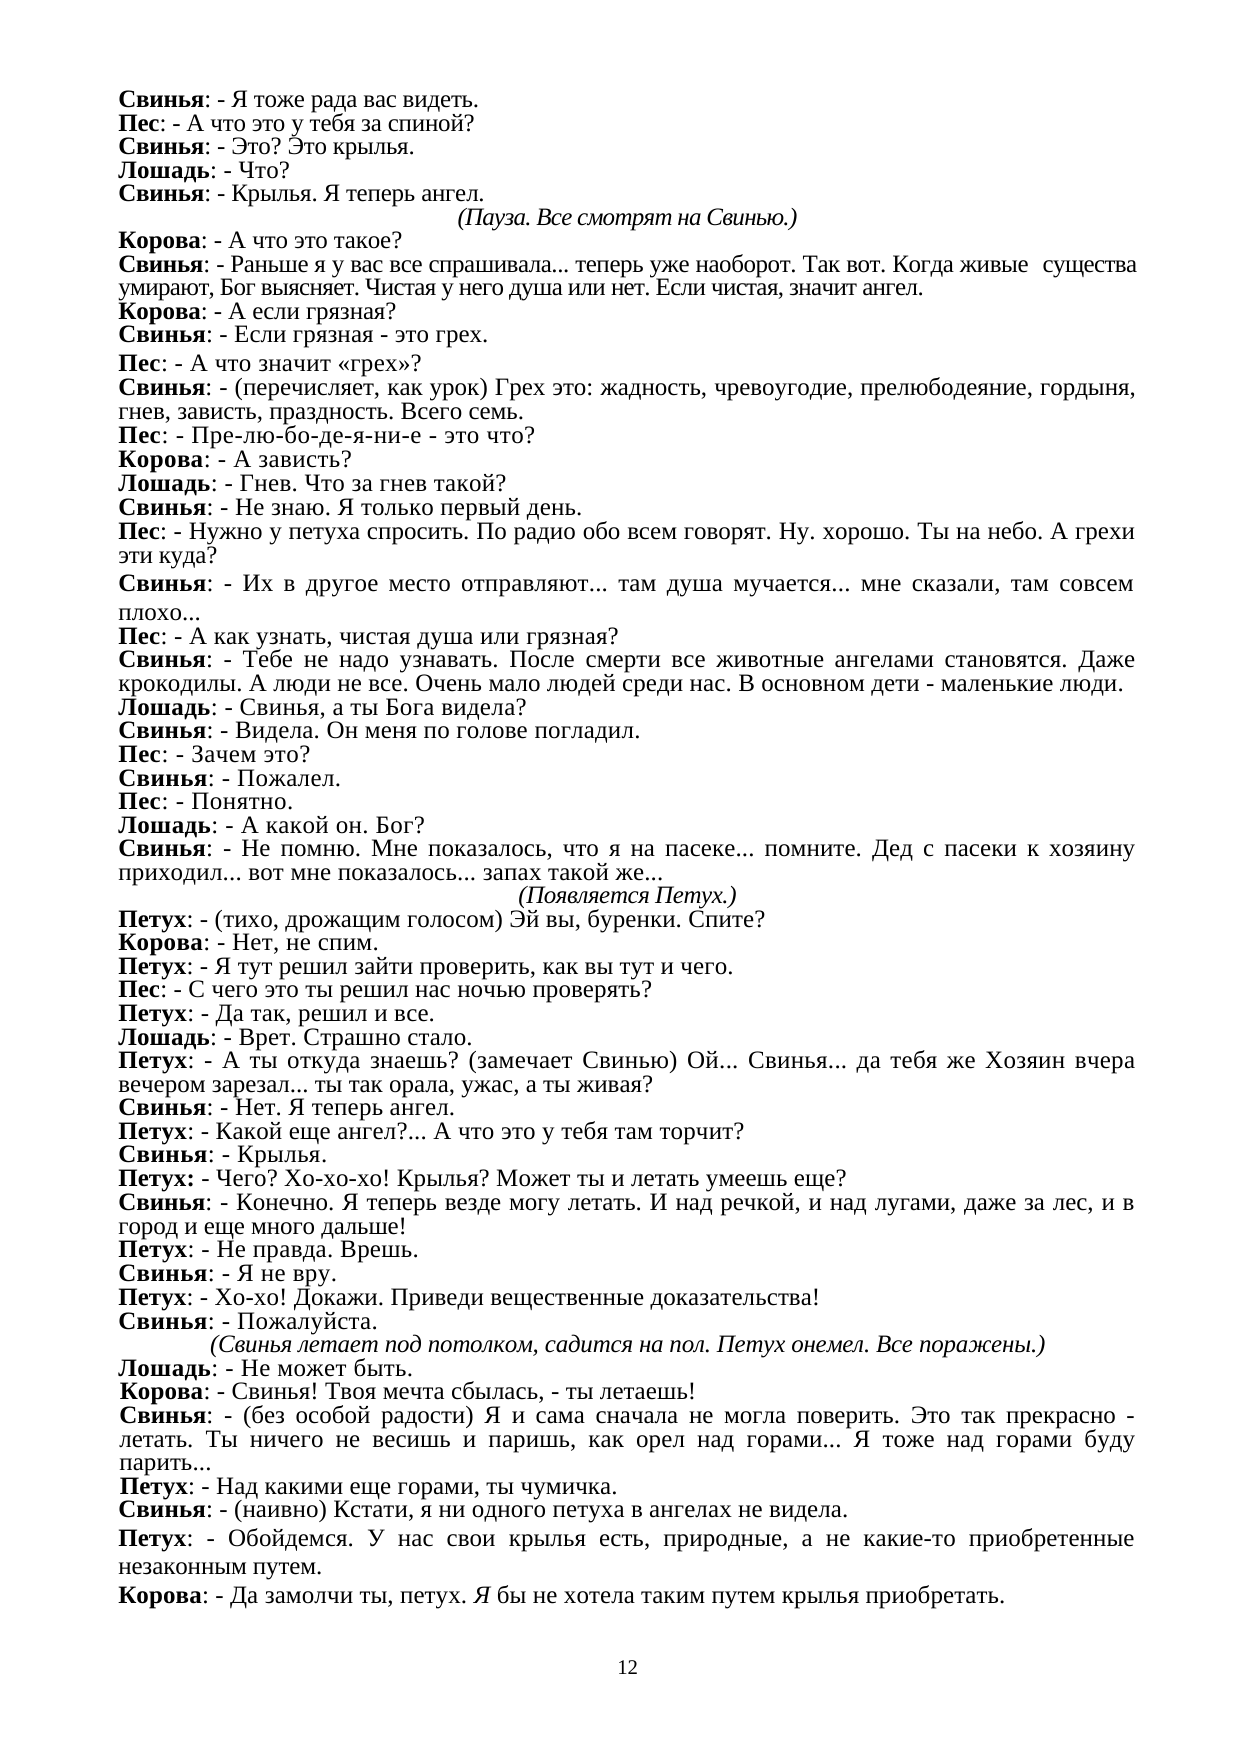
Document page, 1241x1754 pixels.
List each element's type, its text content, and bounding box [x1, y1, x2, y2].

text Свинья: - Крылья. [118, 1144, 1137, 1167]
text Пес: - Зачем это? [118, 744, 1137, 767]
text Петух: - Какой еще ангел?... А что это у тебя там торчит? [118, 1120, 1137, 1144]
text Лошадь: - Не может быть. [118, 1357, 1137, 1381]
text Свинья: - Пожалуйста. [118, 1310, 1137, 1334]
text Свинья: - Их в другое место отправляют... там душа мучается... мне сказали, там совсем плохо... [118, 568, 1137, 626]
text Петух: - Обойдемся. У нас свои крылья есть, природные, а не какие-то приобретенные незаконным путем. [118, 1523, 1137, 1580]
text Свинья: - Пожалел. [118, 767, 1137, 791]
text Лошадь: - Гнев. Что за гнев такой? [118, 472, 1137, 496]
text (Появляется Петух.) [118, 885, 1137, 908]
text Корова: - Да замолчи ты, петух. Я бы не хотела таким путем крылья приобретать. [118, 1580, 1137, 1609]
text Петух: - Чего? Хо-хо-хо! Крылья? Может ты и летать умеешь еще? [118, 1168, 1137, 1192]
text Петух: - Над какими еще горами, ты чумичка. [119, 1476, 1137, 1499]
text Пес: - А что значит «грех»? [118, 348, 1137, 376]
text Лошадь: - А какой он. Бог? [118, 814, 1137, 838]
text Петух: - А ты откуда знаешь? (замечает Свинью) Ой... Свинья... да тебя же Хозяин вчера вечером зарезал... ты так орала, ужас, а ты живая? [118, 1050, 1137, 1097]
text Петух: - Хо-хо! Докажи. Приведи вещественные доказательства! [118, 1287, 1137, 1310]
text Корова: - А если грязная? [118, 301, 1137, 324]
text Пес: - Понятно. [118, 791, 1137, 814]
text Свинья: - Видела. Он меня по голове погладил. [118, 720, 1137, 743]
text Свинья: - Нет. Я теперь ангел. [118, 1097, 1137, 1120]
text Лошадь: - Что? [118, 159, 1137, 183]
text Петух: - Не правда. Врешь. [118, 1239, 1137, 1263]
text Свинья: - Это? Это крылья. [118, 136, 1137, 159]
text Пес: - А как узнать, чистая душа или грязная? [118, 626, 1137, 649]
text Корова: - А зависть? [118, 448, 1137, 472]
text Свинья: - Тебе не надо узнавать. После смерти все животные ангелами становятся. Даже крокодилы. А люди не все. Очень мало людей среди нас. В основном дети - маленькие люди. [118, 649, 1137, 696]
text Свинья: - Если грязная - это грех. [118, 324, 1137, 348]
text Свинья: - Не знаю. Я только первый день. [118, 496, 1137, 520]
text Свинья: - Я не вру. [118, 1263, 1137, 1286]
text Корова: - Свинья! Твоя мечта сбылась, - ты летаешь! [119, 1381, 1137, 1404]
text Свинья: - (перечисляет, как урок) Грех это: жадность, чревоугодие, прелюбодеяние, гордыня, гнев, зависть, праздность. Всего семь. [118, 376, 1137, 424]
text Пес: - Пре-лю-бо-де-я-ни-е - это что? [118, 424, 1137, 448]
text Свинья: - Я тоже рада вас видеть. [118, 89, 1137, 112]
text Свинья: - (без особой радости) Я и сама сначала не могла поверить. Это так прекрасно - летать. Ты ничего не весишь и паришь, как орел над горами... Я тоже над горами буду парить... [119, 1405, 1137, 1476]
text Свинья: - Раньше я у вас все спрашивала... теперь уже наоборот. Так вот. Когда живые существа умирают, Бог выясняет. Чистая у него душа или нет. Если чистая, значит ангел. [118, 253, 1137, 301]
text Свинья: - (наивно) Кстати, я ни одного петуха в ангелах не видела. [118, 1499, 1137, 1523]
text Пес: - А что это у тебя за спиной? [118, 112, 1137, 136]
text Петух: - (тихо, дрожащим голосом) Эй вы, буренки. Спите? [118, 908, 1137, 932]
text Петух: - Да так, решил и все. [118, 1003, 1137, 1026]
text Свинья: - Не помню. Мне показалось, что я на пасеке... помните. Дед с пасеки к хозяину приходил... вот мне показалось... запах такой же... [118, 838, 1137, 885]
text Корова: - А что это такое? [118, 230, 1137, 253]
text Лошадь: - Врет. Страшно стало. [118, 1026, 1137, 1050]
text Лошадь: - Свинья, а ты Бога видела? [118, 696, 1137, 720]
text Свинья: - Крылья. Я теперь ангел. [118, 183, 1137, 206]
text Корова: - Нет, не спим. [118, 932, 1137, 956]
text (Пауза. Все смотрят на Свинью.) [118, 206, 1137, 230]
text Пес: - Нужно у петуха спросить. По радио обо всем говорят. Ну. хорошо. Ты на небо. А грехи эти куда? [118, 520, 1137, 568]
text Свинья: - Конечно. Я теперь везде могу летать. И над речкой, и над лугами, даже за лес, и в город и еще много дальше! [118, 1192, 1137, 1239]
text (Свинья летает под потолком, садится на пол. Петух онемел. Все поражены.) [118, 1334, 1137, 1357]
text Пес: - С чего это ты решил нас ночью проверять? [118, 979, 1137, 1003]
text Петух: - Я тут решил зайти проверить, как вы тут и чего. [118, 956, 1137, 979]
